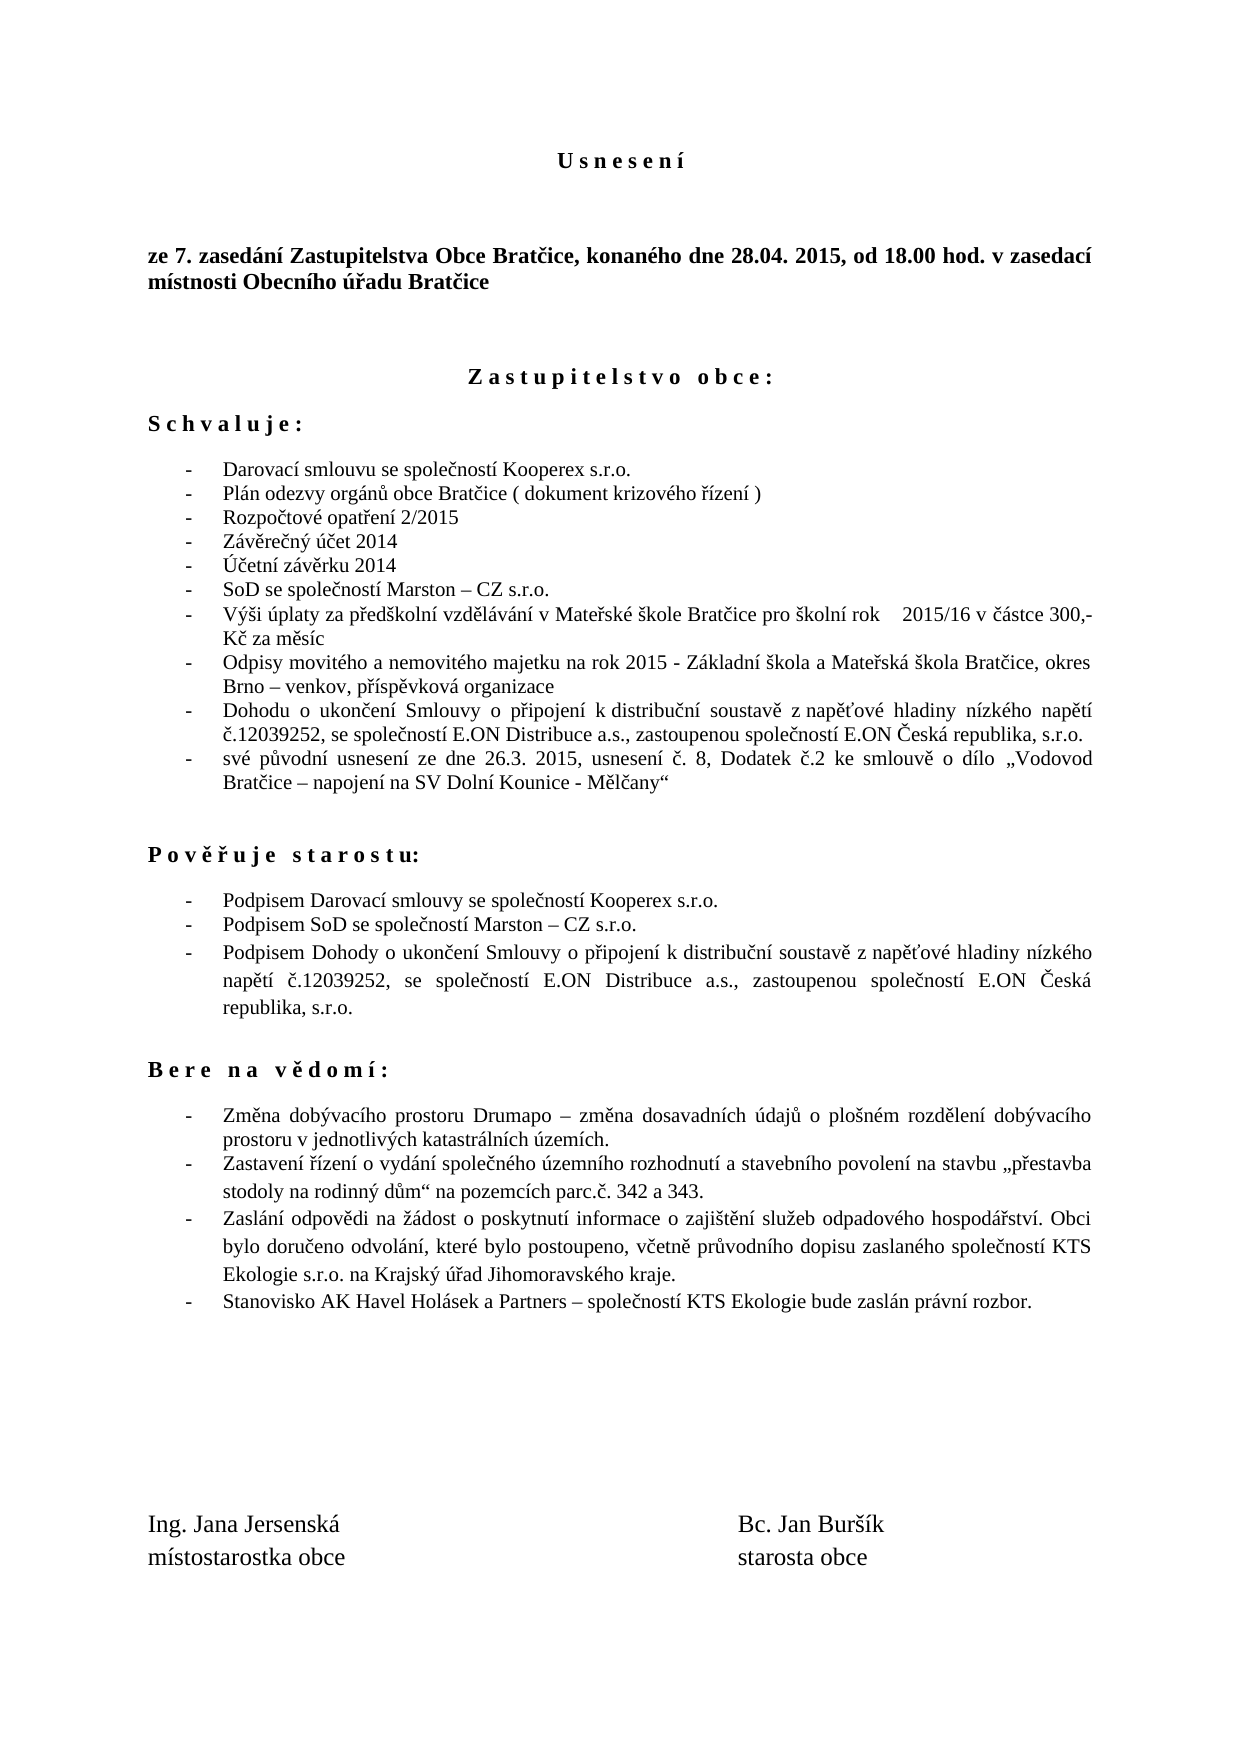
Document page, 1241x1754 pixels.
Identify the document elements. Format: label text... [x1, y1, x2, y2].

list Změna dobývacího prostoru Drumapo – změna dosavadních údajů o plošném rozdělení dobývacího prostoru v jednotlivých katastrálních územích. [185, 1103, 1093, 1151]
list Účetní závěrku 2014 [185, 553, 1093, 577]
list Dohodu o ukončení Smlouvy o připojení k distribuční soustavě z napěťové hladiny nízkého napětí č.12039252, se společností E.ON Distribuce a.s., zastoupenou společností E.ON Česká republika, s.r.o. [185, 698, 1093, 746]
list Závěrečný účet 2014 [185, 529, 1093, 553]
text Z a s t u p i t e l s t v o o b c e : [148, 363, 1093, 389]
list své původní usnesení ze dne 26.3. 2015, usnesení č. 8, Dodatek č.2 ke smlouvě o dílo „Vodovod Bratčice – napojení na SV Dolní Kounice - Mělčany“ [185, 746, 1093, 794]
text místostarostka obce starosta obce [148, 1542, 1093, 1570]
list Podpisem Dohody o ukončení Smlouvy o připojení k distribuční soustavě z napěťové hladiny nízkého napětí č.12039252, se společností E.ON Distribuce a.s., zastoupenou společností E.ON Česká republika, s.r.o. [185, 940, 1093, 1019]
list Podpisem Darovací smlouvy se společností Kooperex s.r.o. [185, 888, 1093, 912]
text ze 7. zasedání Zastupitelstva Obce Bratčice, konaného dne 28.04. 2015, od 18.00 hod. v zasedací místnosti Obecního úřadu Bratčice [148, 242, 1093, 295]
list Plán odezvy orgánů obce Bratčice ( dokument krizového řízení ) [185, 481, 1093, 505]
list Výši úplaty za předškolní vzdělávání v Mateřské škole Bratčice pro školní rok 2015/16 v částce 300,-Kč za měsíc [185, 601, 1093, 649]
list SoD se společností Marston – CZ s.r.o. [185, 577, 1093, 601]
text U s n e s e n í [148, 148, 1093, 174]
text Ing. Jana Jersenská Bc. Jan Buršík [148, 1509, 1093, 1537]
text S c h v a l u j e : [148, 410, 1093, 436]
list Rozpočtové opatření 2/2015 [185, 505, 1093, 529]
list Darovací smlouvu se společností Kooperex s.r.o. [185, 457, 1093, 481]
list Stanovisko AK Havel Holásek a Partners – společností KTS Ekologie bude zaslán právní rozbor. [185, 1289, 1093, 1313]
list Podpisem SoD se společností Marston – CZ s.r.o. [185, 912, 1093, 936]
list Zaslání odpovědi na žádost o poskytnutí informace o zajištění služeb odpadového hospodářství. Obci bylo doručeno odvolání, které bylo postoupeno, včetně průvodního dopisu zaslaného společností KTS Ekologie s.r.o. na Krajský úřad Jihomoravského kraje. [185, 1206, 1093, 1286]
list Zastavení řízení o vydání společného územního rozhodnutí a stavebního povolení na stavbu „přestavba stodoly na rodinný dům“ na pozemcích parc.č. 342 a 343. [185, 1151, 1093, 1203]
text B e r e n a v ě d o m í : [148, 1056, 1093, 1082]
text P o v ě ř u j e s t a r o s t u: [148, 841, 1093, 867]
list Odpisy movitého a nemovitého majetku na rok 2015 - Základní škola a Mateřská škola Bratčice, okres Brno – venkov, příspěvková organizace [185, 649, 1093, 698]
